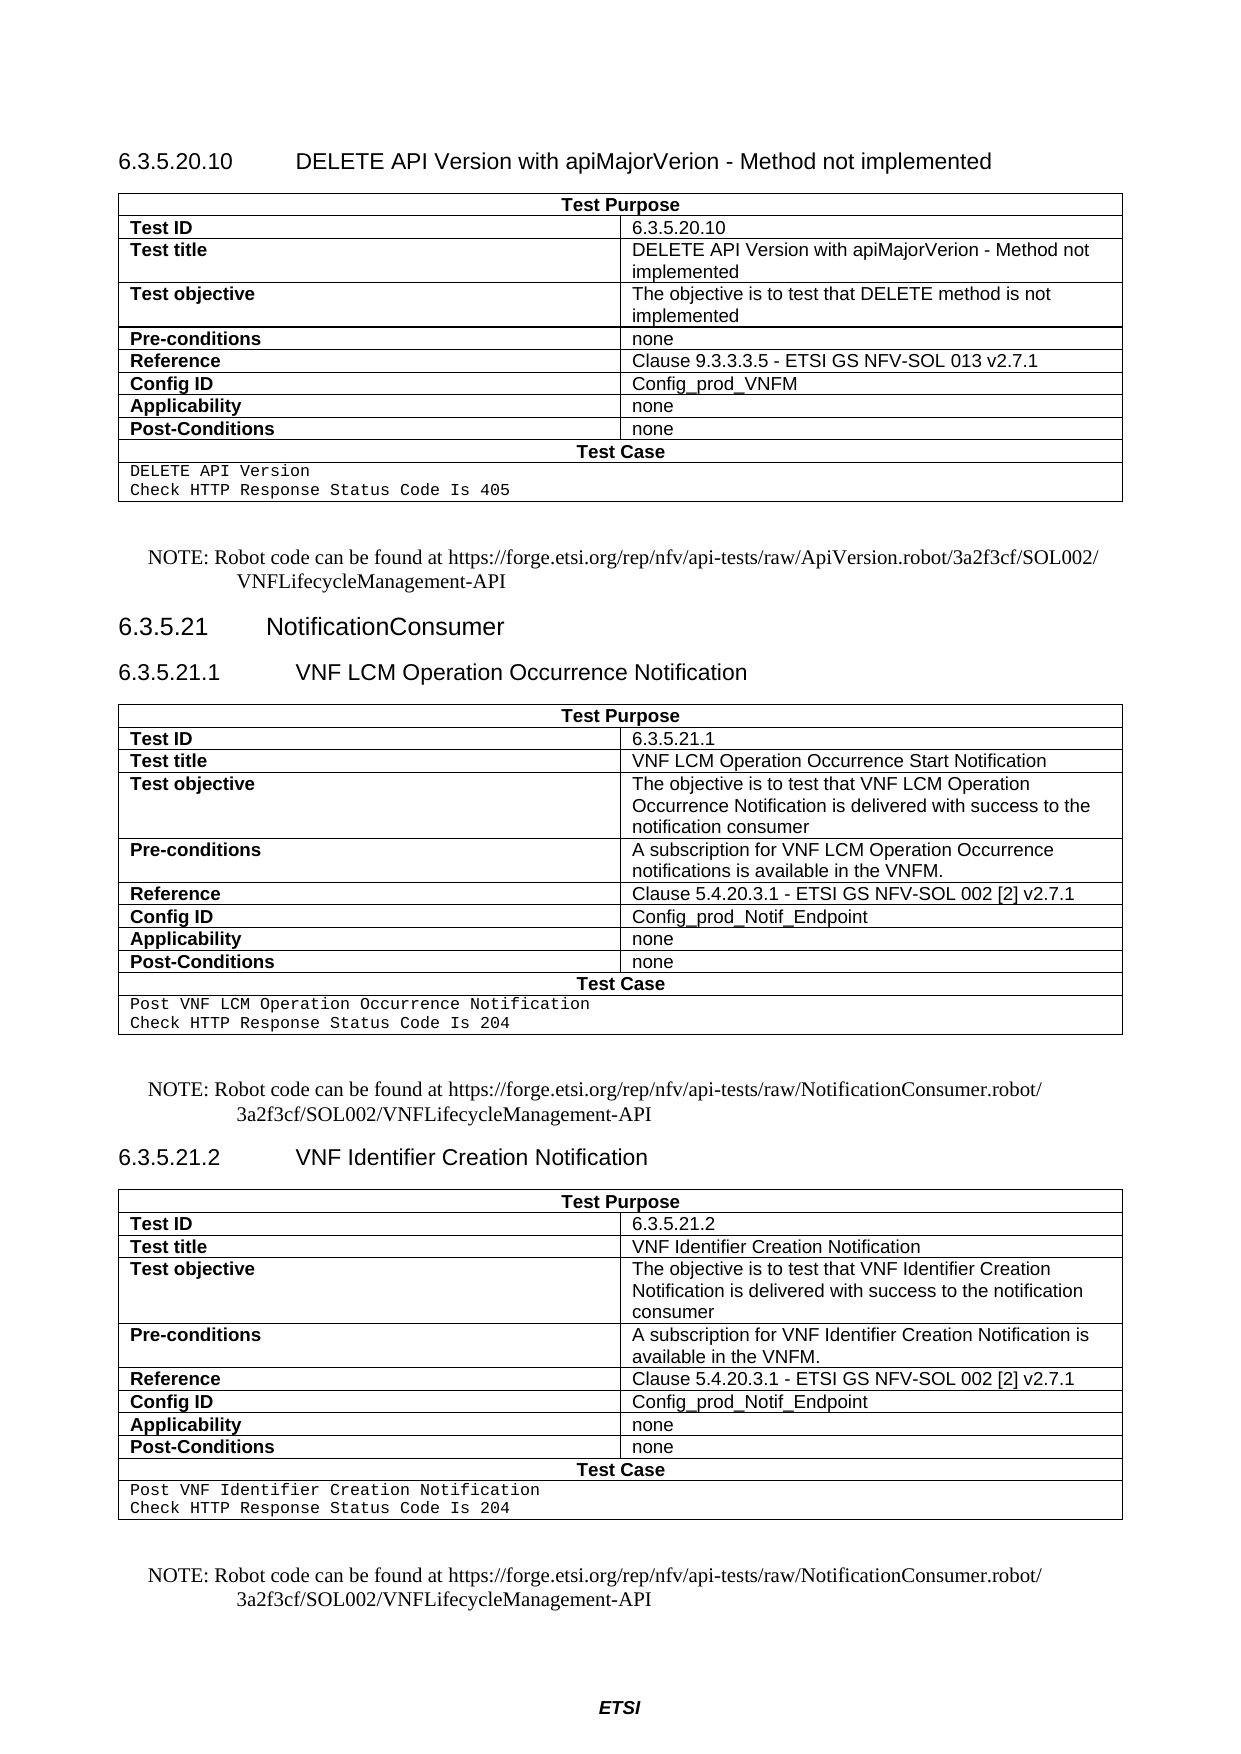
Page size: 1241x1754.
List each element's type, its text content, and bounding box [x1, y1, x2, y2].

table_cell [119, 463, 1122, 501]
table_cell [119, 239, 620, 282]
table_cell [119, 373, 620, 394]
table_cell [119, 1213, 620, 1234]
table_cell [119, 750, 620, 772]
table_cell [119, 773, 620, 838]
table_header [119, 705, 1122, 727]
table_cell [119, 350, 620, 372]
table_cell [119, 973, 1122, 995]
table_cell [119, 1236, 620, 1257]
subtitle 6.3.5.21.2 VNF Identifier Creation Notification [118, 1144, 1122, 1171]
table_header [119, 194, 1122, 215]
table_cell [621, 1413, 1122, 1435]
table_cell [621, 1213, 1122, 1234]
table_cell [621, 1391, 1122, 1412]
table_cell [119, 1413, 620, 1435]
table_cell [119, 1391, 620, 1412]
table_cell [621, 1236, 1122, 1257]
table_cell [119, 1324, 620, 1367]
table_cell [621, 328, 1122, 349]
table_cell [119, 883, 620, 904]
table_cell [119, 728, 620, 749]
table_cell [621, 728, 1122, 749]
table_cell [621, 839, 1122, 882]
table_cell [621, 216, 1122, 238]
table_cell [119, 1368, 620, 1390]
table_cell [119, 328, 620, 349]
text NOTE: Robot code can be found at https://forge.etsi.org/rep/nfv/api-tests/raw/NotificationConsumer.robot/3a2f3cf/SOL002/VNFLifecycleManagement-API [148, 1563, 1122, 1611]
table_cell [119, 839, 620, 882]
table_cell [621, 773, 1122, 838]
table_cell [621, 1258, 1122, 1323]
subtitle 6.3.5.21 NotificationConsumer [118, 611, 1122, 640]
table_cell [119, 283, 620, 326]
subtitle 6.3.5.21.1 VNF LCM Operation Occurrence Notification [118, 659, 1122, 685]
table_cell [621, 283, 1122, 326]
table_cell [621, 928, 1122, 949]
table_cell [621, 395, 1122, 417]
text NOTE: Robot code can be found at https://forge.etsi.org/rep/nfv/api-tests/raw/NotificationConsumer.robot/3a2f3cf/SOL002/VNFLifecycleManagement-API [148, 1077, 1122, 1126]
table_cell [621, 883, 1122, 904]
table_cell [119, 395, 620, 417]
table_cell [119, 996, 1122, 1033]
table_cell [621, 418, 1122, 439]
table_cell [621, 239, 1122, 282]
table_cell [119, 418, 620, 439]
subtitle 6.3.5.20.10 DELETE API Version with apiMajorVerion - Method not implemented [118, 148, 1122, 174]
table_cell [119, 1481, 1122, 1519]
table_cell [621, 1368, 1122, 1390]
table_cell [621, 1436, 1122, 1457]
text NOTE: Robot code can be found at https://forge.etsi.org/rep/nfv/api-tests/raw/ApiVersion.robot/3a2f3cf/SOL002/VNFLifecycleManagement-API [148, 544, 1122, 593]
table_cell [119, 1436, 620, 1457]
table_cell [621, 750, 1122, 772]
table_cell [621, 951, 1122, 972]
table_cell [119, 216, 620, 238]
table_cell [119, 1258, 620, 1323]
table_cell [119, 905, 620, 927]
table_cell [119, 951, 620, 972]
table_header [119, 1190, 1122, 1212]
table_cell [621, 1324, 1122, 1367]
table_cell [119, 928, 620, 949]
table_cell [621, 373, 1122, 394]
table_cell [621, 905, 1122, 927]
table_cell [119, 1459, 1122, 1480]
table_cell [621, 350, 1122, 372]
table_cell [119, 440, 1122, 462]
